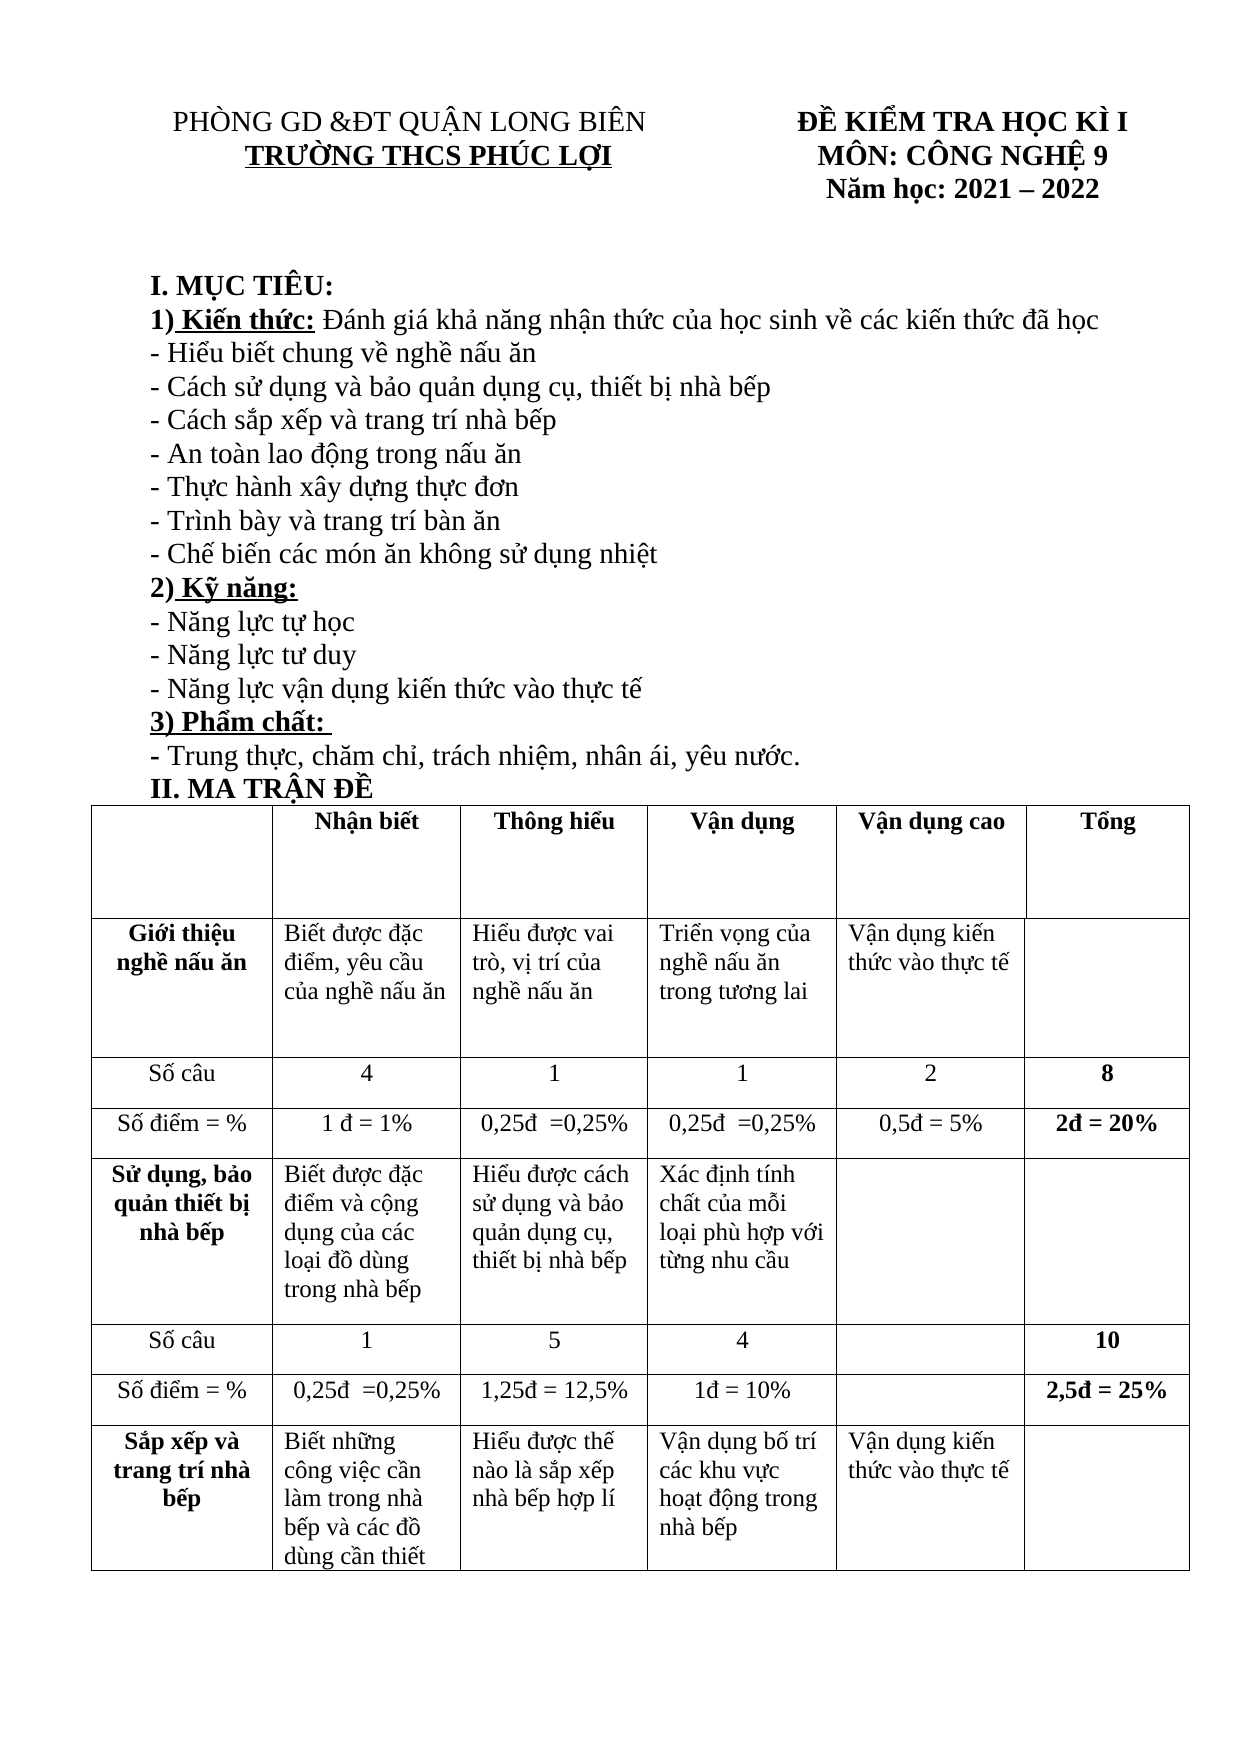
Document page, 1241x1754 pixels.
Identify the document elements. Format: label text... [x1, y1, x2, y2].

text - Trung thực, chăm chỉ, trách nhiệm, nhân ái, yêu nước. [150, 738, 1166, 771]
table_cell 2 [837, 1058, 1024, 1107]
table_cell [837, 1325, 1024, 1374]
table_cell 1 [648, 1058, 836, 1107]
table_cell 0,5đ = 5% [837, 1109, 1024, 1158]
text - Cách sử dụng và bảo quản dụng cụ, thiết bị nhà bếp [150, 369, 1166, 402]
table_cell Hiểu được vai trò, vị trí của nghề nấu ăn [461, 919, 647, 1057]
table_cell Hiểu được cách sử dụng và bảo quản dụng cụ, thiết bị nhà bếp [461, 1159, 647, 1324]
text - Thực hành xây dựng thực đơn [150, 469, 1166, 503]
text - Cách sắp xếp và trang trí nhà bếp [150, 402, 1166, 436]
table_cell Số điểm = % [92, 1375, 272, 1425]
table_cell Số câu [92, 1058, 272, 1107]
table_cell Số câu [92, 1325, 272, 1374]
table_header Thông hiểu [461, 806, 647, 917]
table_cell 1 [461, 1058, 647, 1107]
table_cell [837, 1159, 1024, 1324]
text I. MỤC TIÊU: [150, 268, 1168, 302]
table_cell 5 [461, 1325, 647, 1374]
table_cell Sử dụng, bảo quản thiết bị nhà bếp [92, 1159, 272, 1324]
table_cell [273, 1426, 460, 1570]
table_cell Xác định tính chất của mỗi loại phù hợp với từng nhu cầu [648, 1159, 836, 1324]
text - An toàn lao động trong nấu ăn [150, 436, 1166, 469]
text 2) Kỹ năng: [150, 570, 1168, 604]
table_header PHÒNG GD &ĐT QUẬN LONG BIÊN TRƯỜNG THCS PHÚC LỢI [161, 104, 695, 268]
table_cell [837, 1426, 1024, 1570]
table_cell [837, 1375, 1024, 1425]
table_cell 0,25đ =0,25% [648, 1109, 836, 1158]
table_header Vận dụng [648, 806, 836, 917]
table_header ĐỀ KIỂM TRA HỌC KÌ I MÔN: CÔNG NGHỆ 9 Năm học: 2021 – 2022 [695, 104, 1230, 268]
text 1) Kiến thức: Đánh giá khả năng nhận thức của học sinh về các kiến thức đã học [150, 302, 1168, 335]
text - Năng lực vận dụng kiến thức vào thực tế [150, 671, 1166, 704]
table_cell 0,25đ =0,25% [273, 1375, 460, 1425]
table_header [92, 806, 272, 917]
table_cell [648, 1426, 836, 1570]
table_cell [1025, 1159, 1189, 1324]
text - Chế biến các món ăn không sử dụng nhiệt [150, 537, 1166, 570]
table_cell 2đ = 20% [1025, 1109, 1189, 1158]
table_cell 1,25đ = 12,5% [461, 1375, 647, 1425]
table_cell Biết được đặc điểm, yêu cầu của nghề nấu ăn [273, 919, 460, 1057]
table_cell 1 đ = 1% [273, 1109, 460, 1158]
table_cell 4 [648, 1325, 836, 1374]
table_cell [461, 1426, 647, 1570]
table_cell 8 [1025, 1058, 1189, 1107]
text 3) Phẩm chất: [150, 704, 1166, 738]
table_header Tổng [1027, 806, 1189, 917]
table_header Vận dụng cao [837, 806, 1026, 917]
text - Hiểu biết chung về nghề nấu ăn [150, 335, 1168, 369]
text - Năng lực tự học [150, 604, 1166, 637]
table_cell Triển vọng của nghề nấu ăn trong tương lai [648, 919, 836, 1057]
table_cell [92, 1426, 272, 1570]
table_cell Số điểm = % [92, 1109, 272, 1158]
text II. MA TRẬN ĐỀ [150, 771, 1168, 805]
table_cell Giới thiệu nghề nấu ăn [92, 919, 272, 1057]
table_cell 0,25đ =0,25% [461, 1109, 647, 1158]
table_cell 1đ = 10% [648, 1375, 836, 1425]
table_cell Vận dụng kiến thức vào thực tế [837, 919, 1024, 1057]
table_cell 10 [1025, 1325, 1189, 1374]
table_cell [1025, 1426, 1189, 1570]
table_cell [1025, 919, 1189, 1057]
table_cell 2,5đ = 25% [1025, 1375, 1189, 1425]
text - Năng lực tư duy [150, 637, 1166, 671]
text - Trình bày và trang trí bàn ăn [150, 503, 1166, 537]
table_cell 1 [273, 1325, 460, 1374]
table_cell Biết được đặc điểm và cộng dụng của các loại đồ dùng trong nhà bếp [273, 1159, 460, 1324]
table_cell 4 [273, 1058, 460, 1107]
table_header Nhận biết [273, 806, 460, 917]
